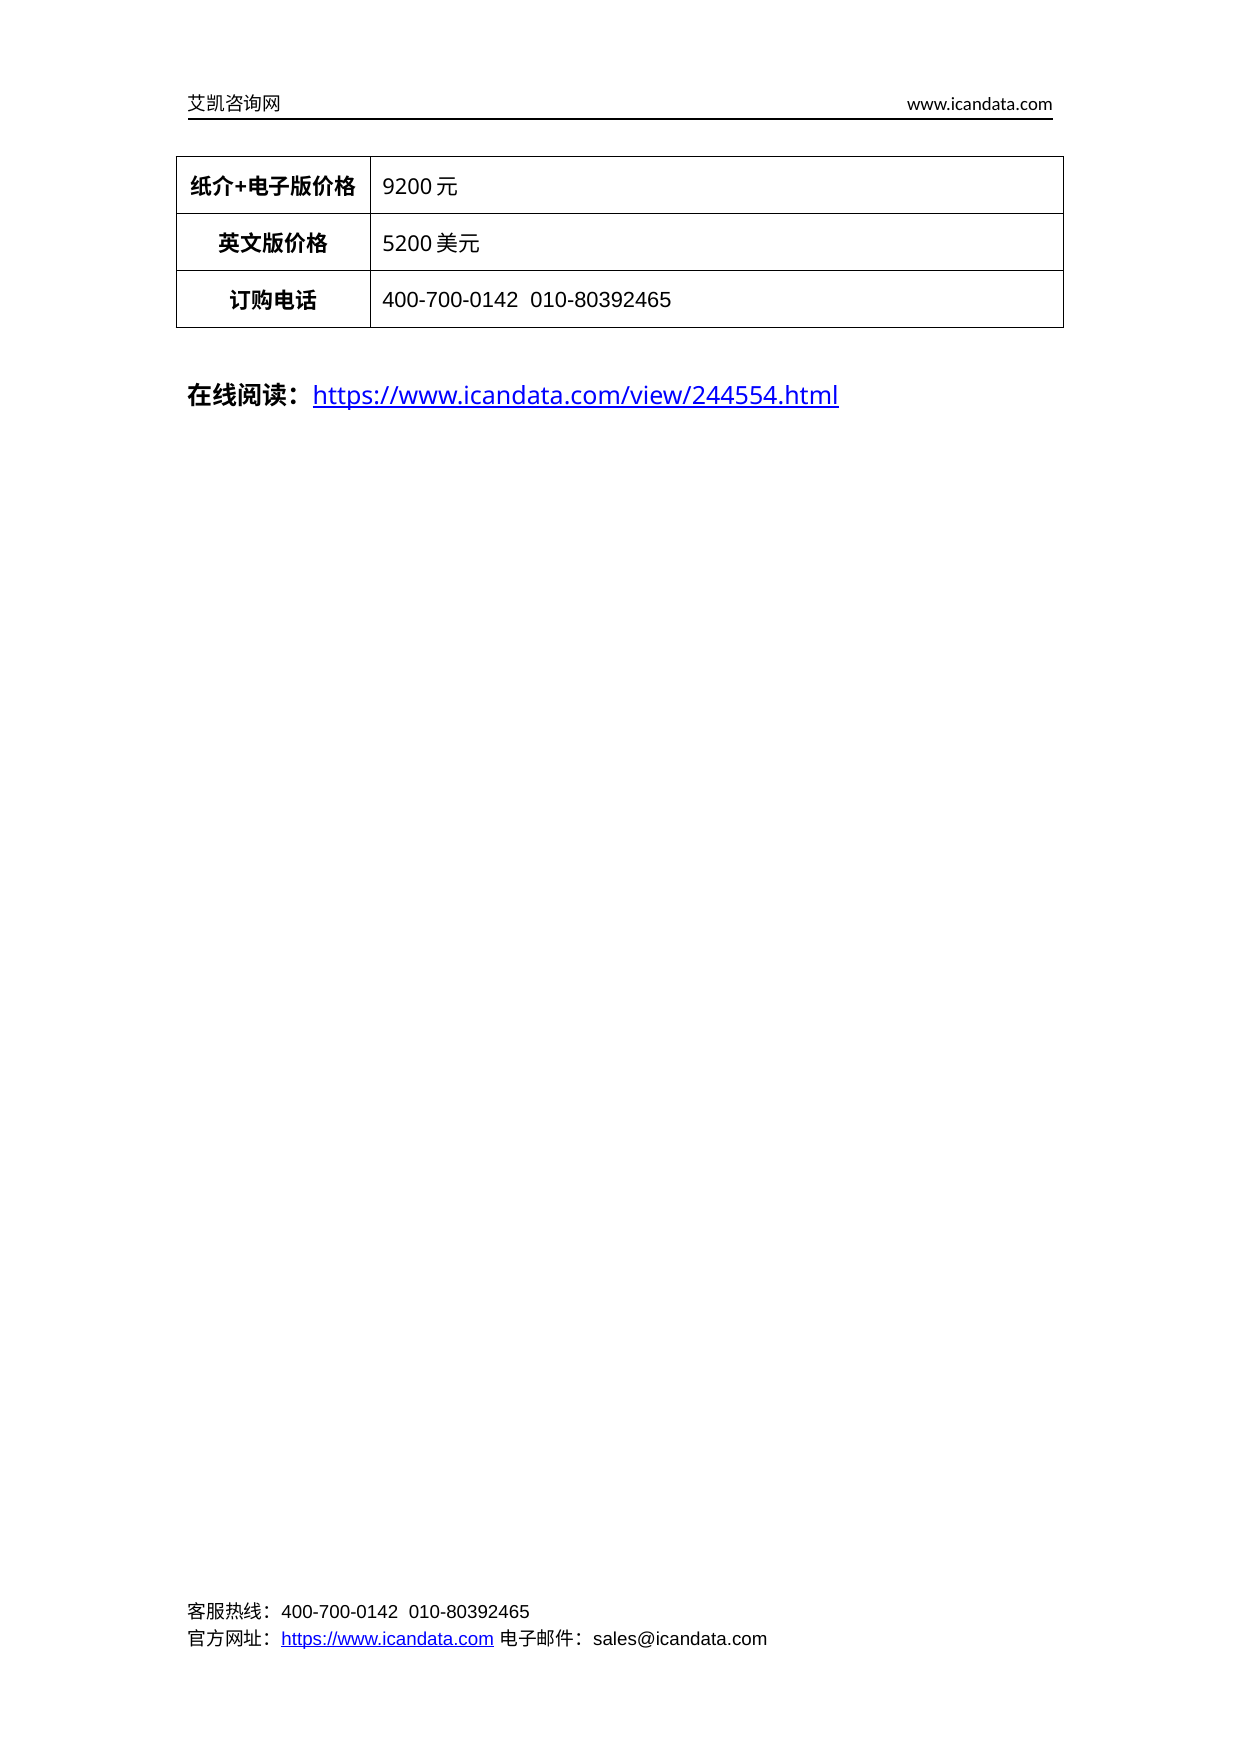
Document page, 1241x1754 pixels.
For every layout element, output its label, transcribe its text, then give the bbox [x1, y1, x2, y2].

table_cell 9200元 [371, 157, 1063, 213]
table_cell 英文版价格 [177, 214, 370, 270]
text 在线阅读：https://www.icandata.com/view/244554.html [187, 361, 1053, 426]
table_cell 纸介+电子版价格 [177, 157, 370, 213]
table_cell 400-700-0142 010-80392465 [371, 271, 1063, 327]
table_cell 订购电话 [177, 271, 370, 327]
table_cell 5200美元 [371, 214, 1063, 270]
